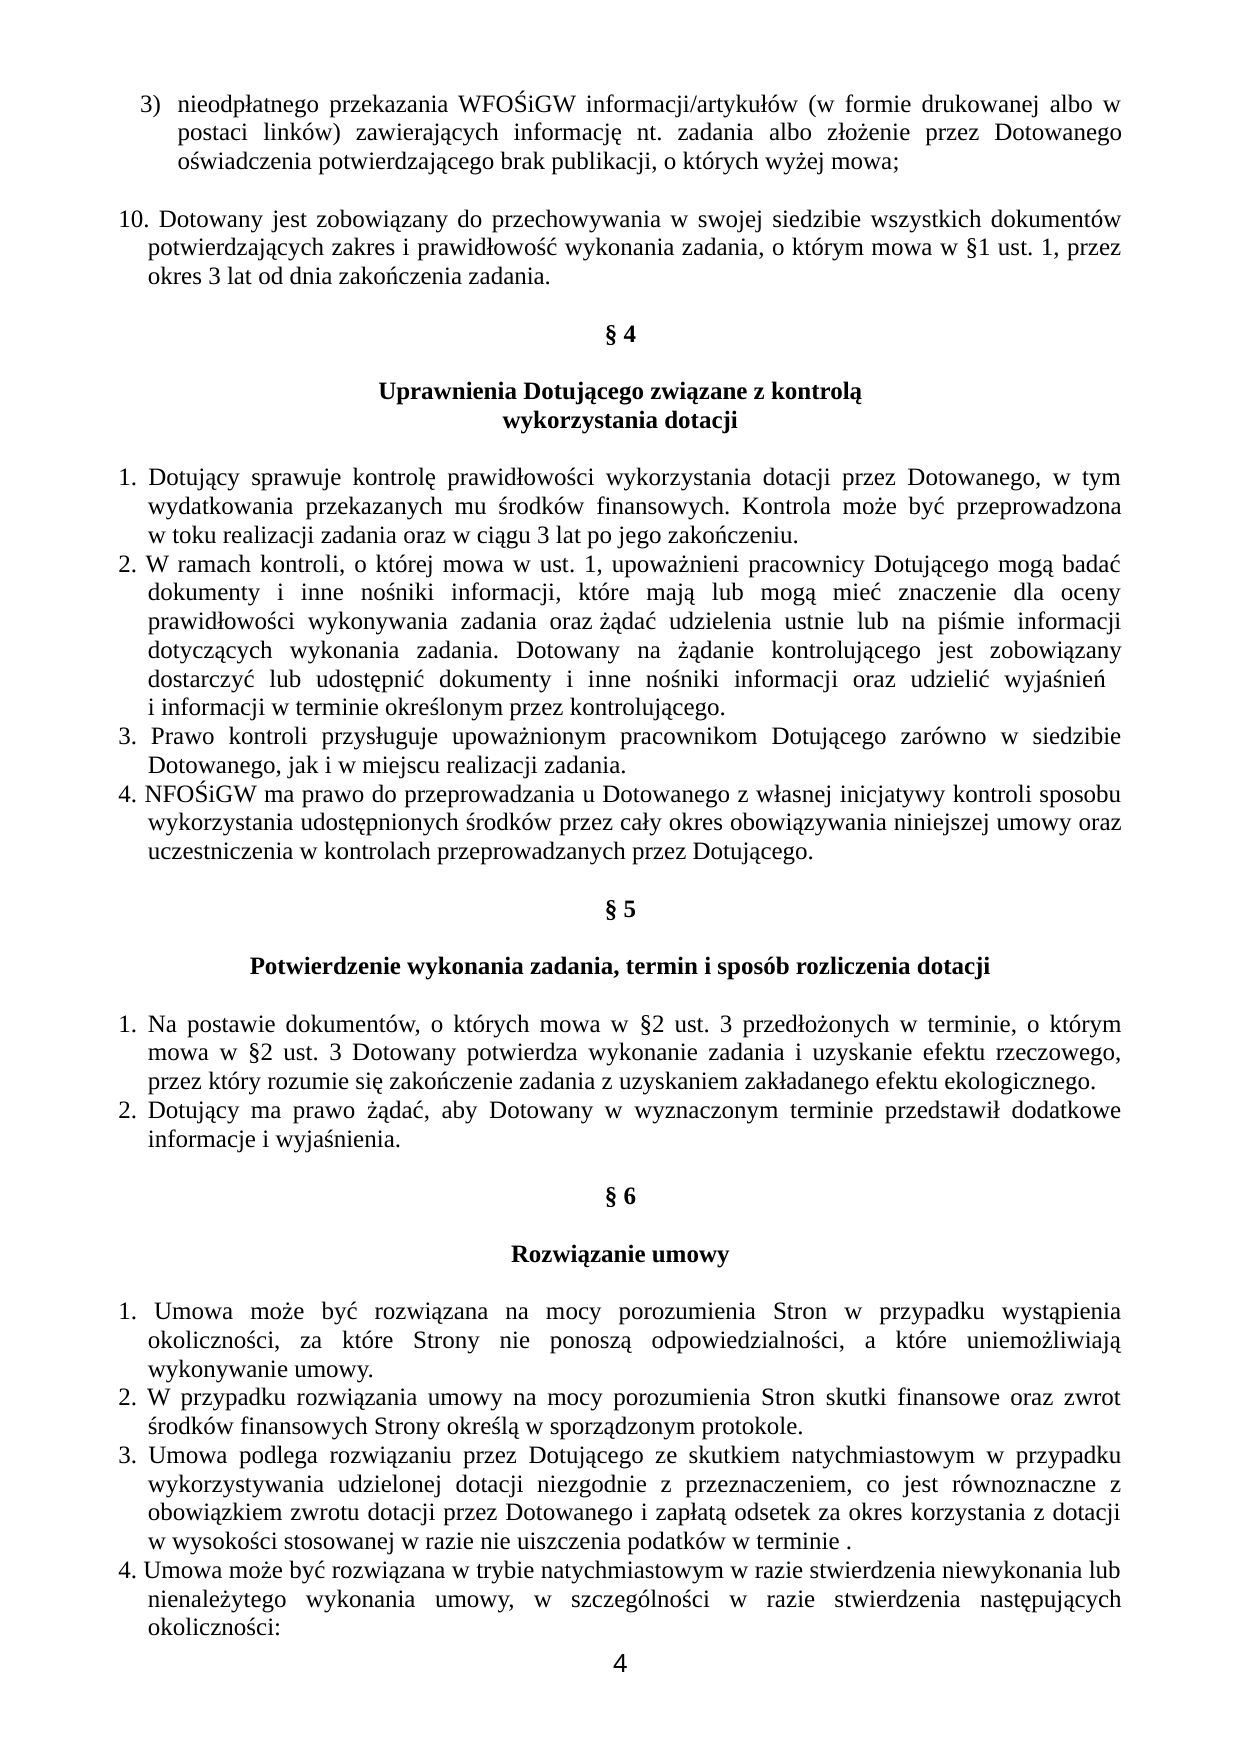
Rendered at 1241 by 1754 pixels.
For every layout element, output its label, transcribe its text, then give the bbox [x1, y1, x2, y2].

text 3. Umowa podlega rozwiązaniu przez Dotującego ze skutkiem natychmiastowym w przypadku wykorzystywania udzielonej dotacji niezgodnie z przeznaczeniem, co jest równoznaczne z obowiązkiem zwrotu dotacji przez Dotowanego i zapłatą odsetek za okres korzystania z dotacji w wysokości stosowanej w razie nie uiszczenia podatków w terminie . [118, 1440, 1122, 1555]
text Potwierdzenie wykonania zadania, termin i sposób rozliczenia dotacji [118, 951, 1122, 980]
list Na postawie dokumentów, o których mowa w §2 ust. 3 przedłożonych w terminie, o którym mowa w §2 ust. 3 Dotowany potwierdza wykonanie zadania i uzyskanie efektu rzeczowego, przez który rozumie się zakończenie zadania z uzyskaniem zakładanego efektu ekologicznego. [118, 1009, 1122, 1095]
text 4. NFOŚiGW ma prawo do przeprowadzania u Dotowanego z własnej inicjatywy kontroli sposobu wykorzystania udostępnionych środków przez cały okres obowiązywania niniejszej umowy oraz uczestniczenia w kontrolach przeprowadzanych przez Dotującego. [118, 779, 1122, 865]
text Rozwiązanie umowy [118, 1239, 1122, 1267]
text Uprawnienia Dotującego związane z kontrolą [118, 376, 1122, 405]
text § 6 [118, 1181, 1122, 1210]
text 2. W ramach kontroli, o której mowa w ust. 1, upoważnieni pracownicy Dotującego mogą badać dokumenty i inne nośniki informacji, które mają lub mogą mieć znaczenie dla oceny prawidłowości wykonywania zadania oraz żądać udzielenia ustnie lub na piśmie informacji dotyczących wykonania zadania. Dotowany na żądanie kontrolującego jest zobowiązany dostarczyć lub udostępnić dokumenty i inne nośniki informacji oraz udzielić wyjaśnień i informacji w terminie określonym przez kontrolującego. [118, 549, 1122, 721]
text § 5 [118, 894, 1122, 922]
text 10. Dotowany jest zobowiązany do przechowywania w swojej siedzibie wszystkich dokumentów potwierdzających zakres i prawidłowość wykonania zadania, o którym mowa w §1 ust. 1, przez okres 3 lat od dnia zakończenia zadania. [118, 204, 1122, 290]
text § 4 [118, 319, 1122, 347]
text 1. Dotujący sprawuje kontrolę prawidłowości wykorzystania dotacji przez Dotowanego, w tym wydatkowania przekazanych mu środków finansowych. Kontrola może być przeprowadzona w toku realizacji zadania oraz w ciągu 3 lat po jego zakończeniu. [118, 462, 1122, 549]
text wykorzystania dotacji [118, 405, 1122, 434]
text 1. Umowa może być rozwiązana na mocy porozumienia Stron w przypadku wystąpienia okoliczności, za które Strony nie ponoszą odpowiedzialności, a które uniemożliwiają wykonywanie umowy. [118, 1296, 1122, 1382]
text 3. Prawo kontroli przysługuje upoważnionym pracownikom Dotującego zarówno w siedzibie Dotowanego, jak i w miejscu realizacji zadania. [118, 721, 1122, 779]
text 2. W przypadku rozwiązania umowy na mocy porozumienia Stron skutki finansowe oraz zwrot środków finansowych Strony określą w sporządzonym protokole. [118, 1382, 1122, 1440]
text 4. Umowa może być rozwiązana w trybie natychmiastowym w razie stwierdzenia niewykonania lub nienależytego wykonania umowy, w szczególności w razie stwierdzenia następujących okoliczności: [118, 1555, 1122, 1641]
list Dotujący ma prawo żądać, aby Dotowany w wyznaczonym terminie przedstawił dodatkowe informacje i wyjaśnienia. [118, 1095, 1122, 1152]
list nieodpłatnego przekazania WFOŚiGW informacji/artykułów (w formie drukowanej albo w postaci linków) zawierających informację nt. zadania albo złożenie przez Dotowanego oświadczenia potwierdzającego brak publikacji, o których wyżej mowa; [140, 89, 1122, 175]
